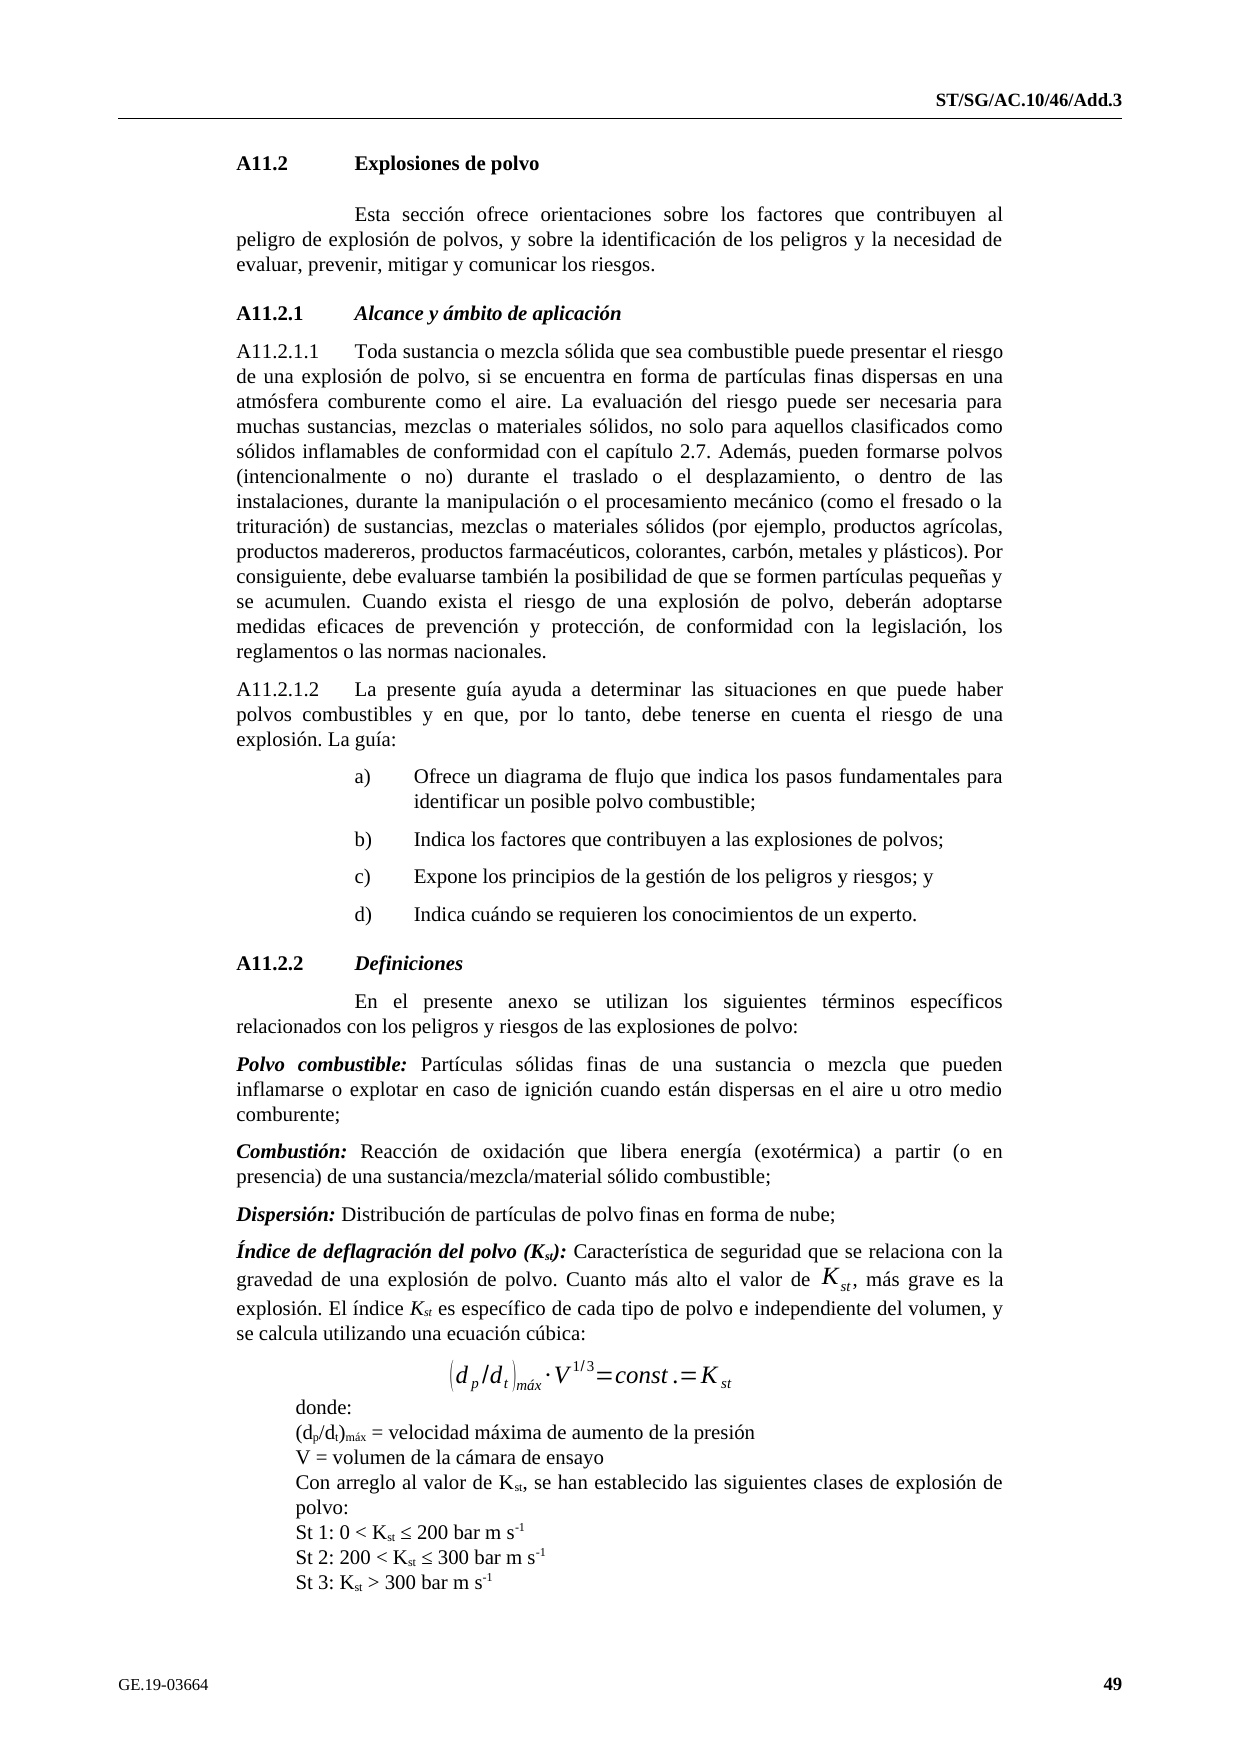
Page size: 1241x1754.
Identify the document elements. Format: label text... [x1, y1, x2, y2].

text (dp/dt)máx = velocidad máxima de aumento de la presión [295, 1419, 1004, 1444]
text A11.2.2 Definiciones [118, 951, 1004, 976]
text A11.2.1 Alcance y ámbito de aplicación [118, 301, 1004, 326]
text Esta sección ofrece orientaciones sobre los factores que contribuyen al peligro de explosión de polvos, y sobre la identificación de los peligros y la necesidad de evaluar, prevenir, mitigar y comunicar los riesgos. [236, 201, 1004, 276]
text St 3: Kst > 300 bar m s-1 [295, 1569, 1004, 1594]
text Con arreglo al valor de Kst, se han establecido las siguientes clases de explosión de polvo: [295, 1469, 1004, 1519]
text Dispersión: Distribución de partículas de polvo finas en forma de nube; [236, 1201, 1004, 1226]
text Índice de deflagración del polvo (Kst): Característica de seguridad que se relaciona con la gravedad de una explosión de polvo. Cuanto más alto el valor de , más grave es la explosión. El índice Kst es específico de cada tipo de polvo e independiente del volumen, y se calcula utilizando una ecuación cúbica: [236, 1238, 1004, 1344]
text c) Expone los principios de la gestión de los peligros y riesgos; y [354, 863, 1004, 888]
text St 1: 0 < Kst ≤ 200 bar m s-1 [295, 1519, 1004, 1544]
text donde: [295, 1394, 1004, 1419]
text V = volumen de la cámara de ensayo [295, 1444, 1004, 1469]
text b) Indica los factores que contribuyen a las explosiones de polvos; [354, 826, 1004, 851]
text Combustión: Reacción de oxidación que libera energía (exotérmica) a partir (o en presencia) de una sustancia/mezcla/material sólido combustible; [236, 1138, 1004, 1188]
text A11.2 Explosiones de polvo [118, 148, 1004, 176]
text En el presente anexo se utilizan los siguientes términos específicos relacionados con los peligros y riesgos de las explosiones de polvo: [236, 988, 1004, 1038]
text d) Indica cuándo se requieren los conocimientos de un experto. [354, 901, 1004, 926]
text St 2: 200 < Kst ≤ 300 bar m s-1 [295, 1544, 1004, 1569]
text a) Ofrece un diagrama de flujo que indica los pasos fundamentales para identificar un posible polvo combustible; [354, 763, 1004, 813]
text A11.2.1.1 Toda sustancia o mezcla sólida que sea combustible puede presentar el riesgo de una explosión de polvo, si se encuentra en forma de partículas finas dispersas en una atmósfera comburente como el aire. La evaluación del riesgo puede ser necesaria para muchas sustancias, mezclas o materiales sólidos, no solo para aquellos clasificados como sólidos inflamables de conformidad con el capítulo 2.7. Además, pueden formarse polvos (intencionalmente o no) durante el traslado o el desplazamiento, o dentro de las instalaciones, durante la manipulación o el procesamiento mecánico (como el fresado o la trituración) de sustancias, mezclas o materiales sólidos (por ejemplo, productos agrícolas, productos madereros, productos farmacéuticos, colorantes, carbón, metales y plásticos). Por consiguiente, debe evaluarse también la posibilidad de que se formen partículas pequeñas y se acumulen. Cuando exista el riesgo de una explosión de polvo, deberán adoptarse medidas eficaces de prevención y protección, de conformidad con la legislación, los reglamentos o las normas nacionales. [236, 338, 1004, 663]
text Polvo combustible: Partículas sólidas finas de una sustancia o mezcla que pueden inflamarse o explotar en caso de ignición cuando están dispersas en el aire u otro medio comburente; [236, 1051, 1004, 1126]
text A11.2.1.2 La presente guía ayuda a determinar las situaciones en que puede haber polvos combustibles y en que, por lo tanto, debe tenerse en cuenta el riesgo de una explosión. La guía: [236, 676, 1004, 751]
